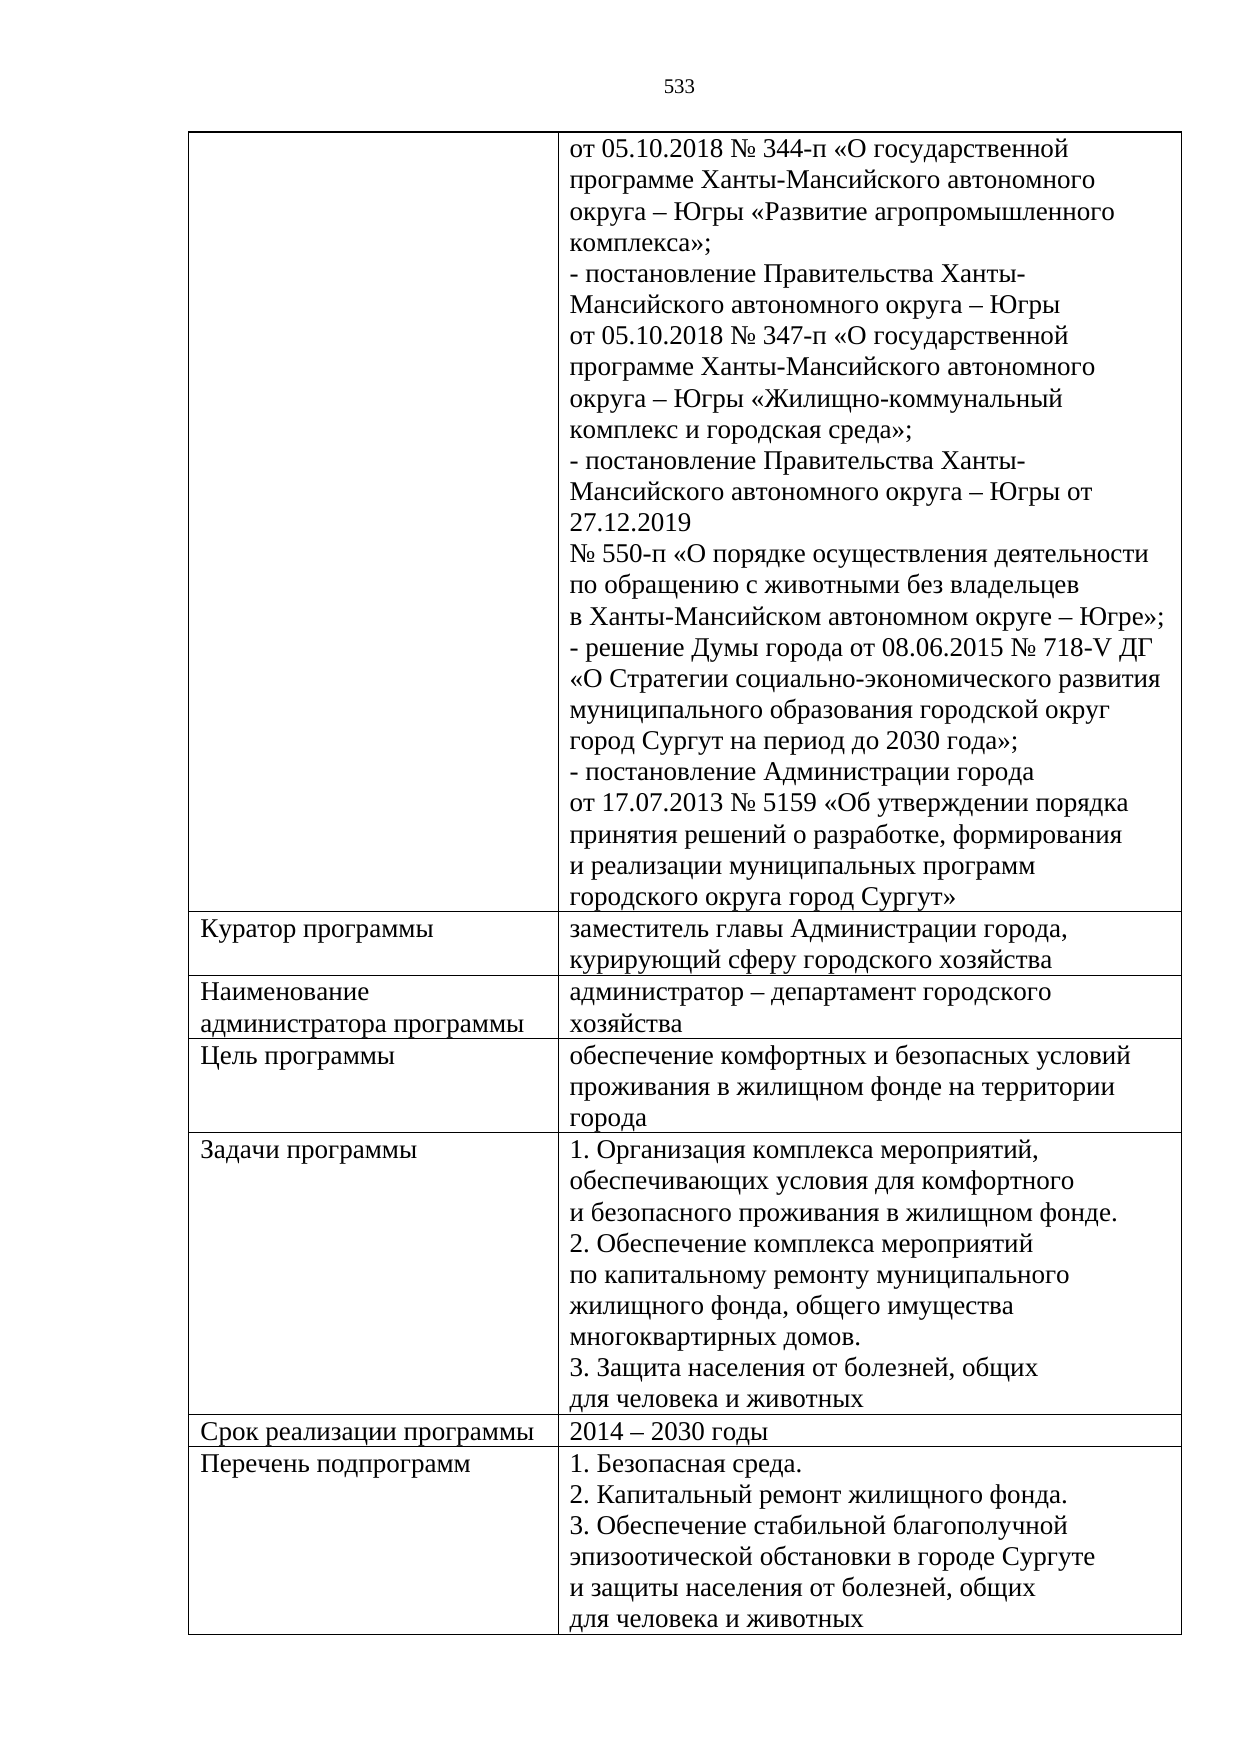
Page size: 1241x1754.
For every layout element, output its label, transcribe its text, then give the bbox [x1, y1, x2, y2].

table_cell 1. Организация комплекса мероприятий, обеспечивающих условия для комфортного и безопасного проживания в жилищном фонде. 2. Обеспечение комплекса мероприятий по капитальному ремонту муниципального жилищного фонда, общего имущества многоквартирных домов. 3. Защита населения от болезней, общих для человека и животных [559, 1133, 1181, 1414]
table_cell заместитель главы Администрации города, курирующий сферу городского хозяйства [559, 912, 1181, 974]
table_cell Куратор программы [189, 912, 558, 974]
table_cell администратор – департамент городского хозяйства [559, 976, 1181, 1038]
table_cell обеспечение комфортных и безопасных условий проживания в жилищном фонде на территории города [559, 1039, 1181, 1132]
table_cell Цель программы [189, 1039, 558, 1132]
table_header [189, 133, 558, 911]
table_cell Наименование администратора программы [189, 976, 558, 1038]
table_cell 2014 – 2030 годы [559, 1415, 1181, 1446]
table_cell Срок реализации программы [189, 1415, 558, 1446]
table_cell Перечень подпрограмм [189, 1447, 558, 1634]
table_cell Задачи программы [189, 1133, 558, 1414]
table_cell 1. Безопасная среда. 2. Капитальный ремонт жилищного фонда. 3. Обеспечение стабильной благополучной эпизоотической обстановки в городе Сургуте и защиты населения от болезней, общих для человека и животных [559, 1447, 1181, 1634]
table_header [559, 133, 1181, 911]
